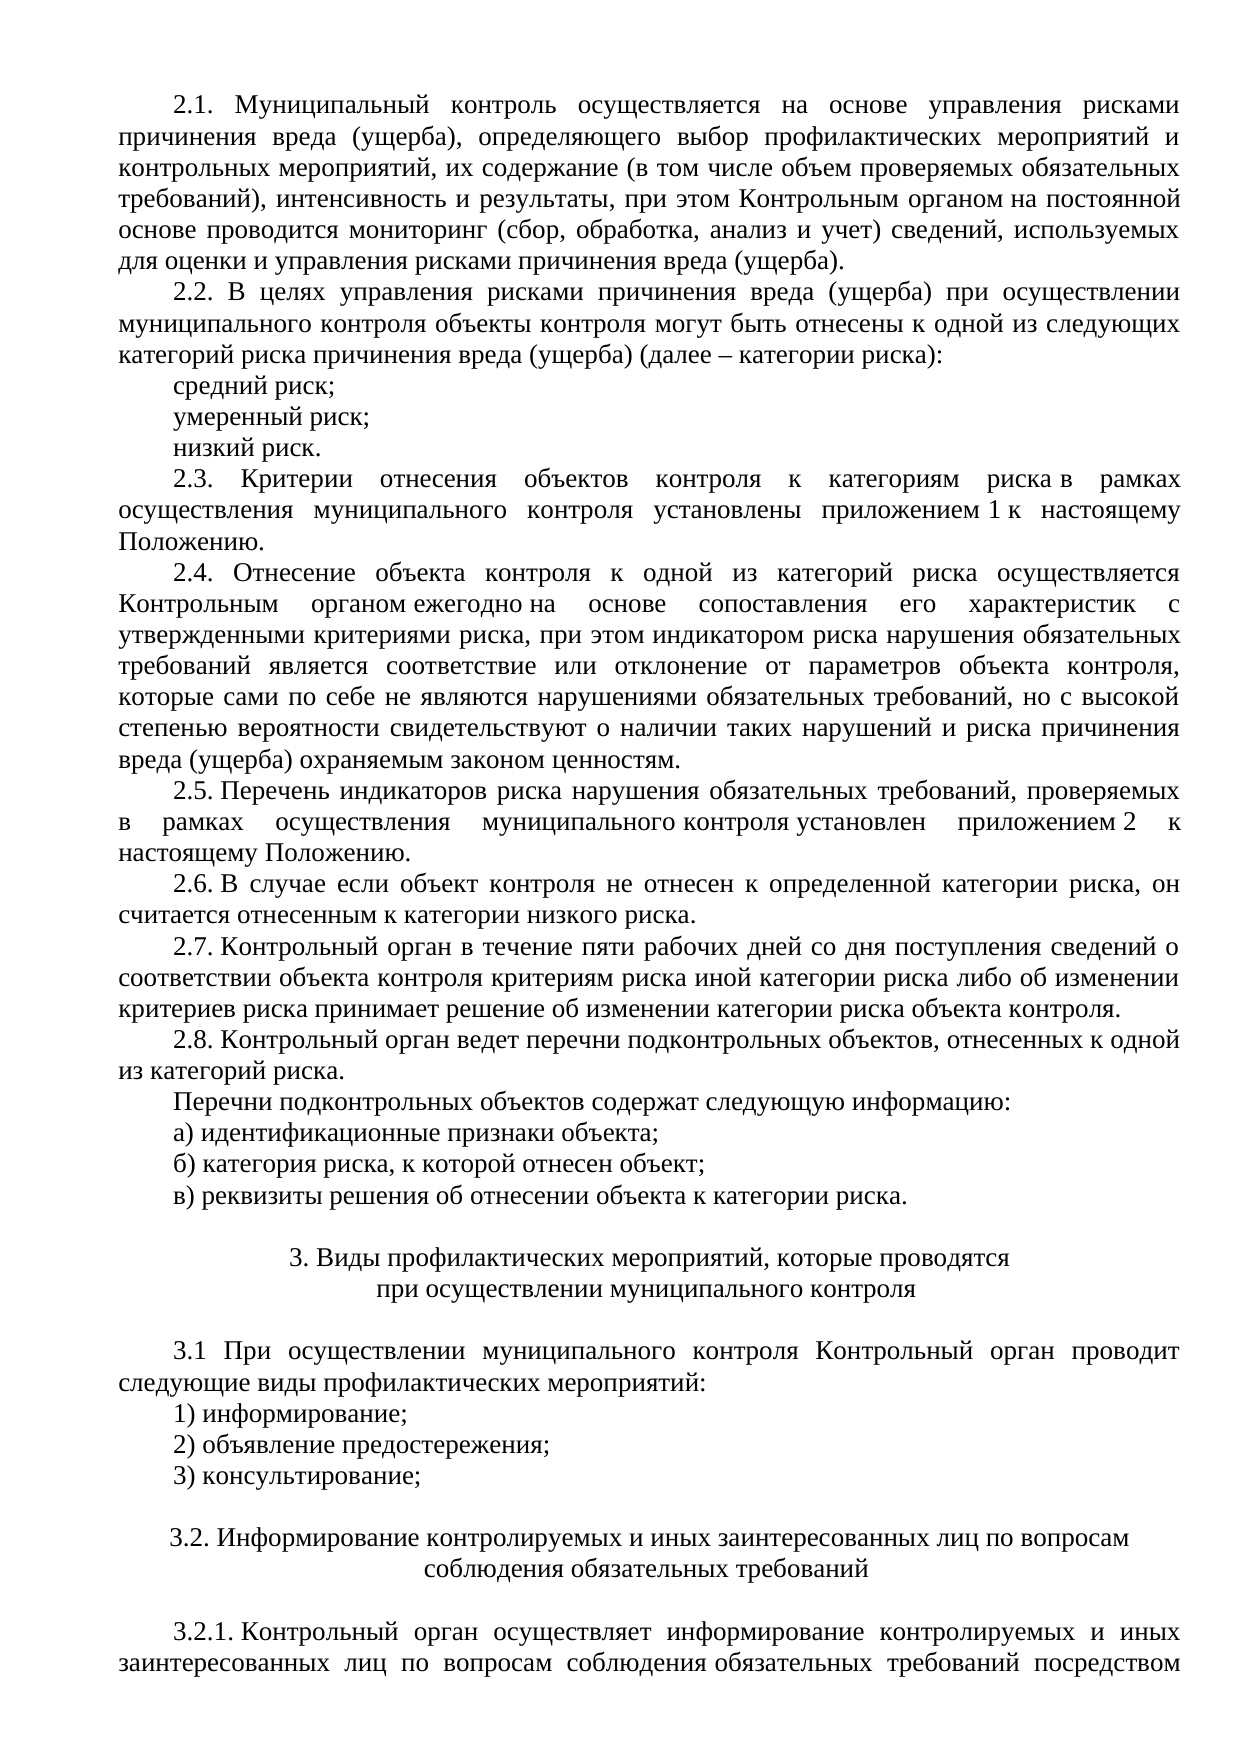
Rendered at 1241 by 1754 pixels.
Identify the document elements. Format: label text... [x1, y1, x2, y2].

text при осуществлении муниципального контроля [118, 1272, 1181, 1303]
text 1) информирование; [118, 1397, 1181, 1428]
text 2.3. Критерии отнесения объектов контроля к категориям риска в рамках осуществления муниципального контроля установлены приложением 1 к настоящему Положению. [118, 462, 1181, 556]
text 2.1. Муниципальный контроль осуществляется на основе управления рисками причинения вреда (ущерба), определяющего выбор профилактических мероприятий и контрольных мероприятий, их содержание (в том числе объем проверяемых обязательных требований), интенсивность и результаты, при этом Контрольным органом на постоянной основе проводится мониторинг (сбор, обработка, анализ и учет) сведений, используемых для оценки и управления рисками причинения вреда (ущерба). [118, 89, 1181, 276]
text 2) объявление предостережения; [118, 1428, 1181, 1459]
text б) категория риска, к которой отнесен объект; [118, 1148, 1181, 1179]
text 3) консультирование; [118, 1459, 1181, 1490]
text 2.8. Контрольный орган ведет перечни подконтрольных объектов, отнесенных к одной из категорий риска. [118, 1023, 1181, 1085]
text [118, 1615, 1181, 1677]
text умеренный риск; [118, 400, 1181, 431]
text 3.2. Информирование контролируемых и иных заинтересованных лиц по вопросам соблюдения обязательных требований [118, 1521, 1181, 1584]
text 2.6. В случае если объект контроля не отнесен к определенной категории риска, он считается отнесенным к категории низкого риска. [118, 867, 1181, 929]
text 3.1 При осуществлении муниципального контроля Контрольный орган проводит следующие виды профилактических мероприятий: [118, 1334, 1181, 1397]
text Перечни подконтрольных объектов содержат следующую информацию: [118, 1085, 1181, 1116]
text 2.2. В целях управления рисками причинения вреда (ущерба) при осуществлении муниципального контроля объекты контроля могут быть отнесены к одной из следующих категорий риска причинения вреда (ущерба) (далее – категории риска): [118, 276, 1181, 369]
text 3. Виды профилактических мероприятий, которые проводятся [118, 1241, 1181, 1272]
text а) идентификационные признаки объекта; [118, 1116, 1181, 1148]
text низкий риск. [118, 431, 1181, 462]
text 2.7. Контрольный орган в течение пяти рабочих дней со дня поступления сведений о соответствии объекта контроля критериям риска иной категории риска либо об изменении критериев риска принимает решение об изменении категории риска объекта контроля. [118, 929, 1181, 1023]
text средний риск; [118, 369, 1181, 400]
text 2.5. Перечень индикаторов риска нарушения обязательных требований, проверяемых в рамках осуществления муниципального контроля установлен приложением 2 к настоящему Положению. [118, 774, 1181, 867]
text в) реквизиты решения об отнесении объекта к категории риска. [118, 1179, 1181, 1210]
text 2.4. Отнесение объекта контроля к одной из категорий риска осуществляется Контрольным органом ежегодно на основе сопоставления его характеристик с утвержденными критериями риска, при этом индикатором риска нарушения обязательных требований является соответствие или отклонение от параметров объекта контроля, которые сами по себе не являются нарушениями обязательных требований, но с высокой степенью вероятности свидетельствуют о наличии таких нарушений и риска причинения вреда (ущерба) охраняемым законом ценностям. [118, 556, 1181, 774]
